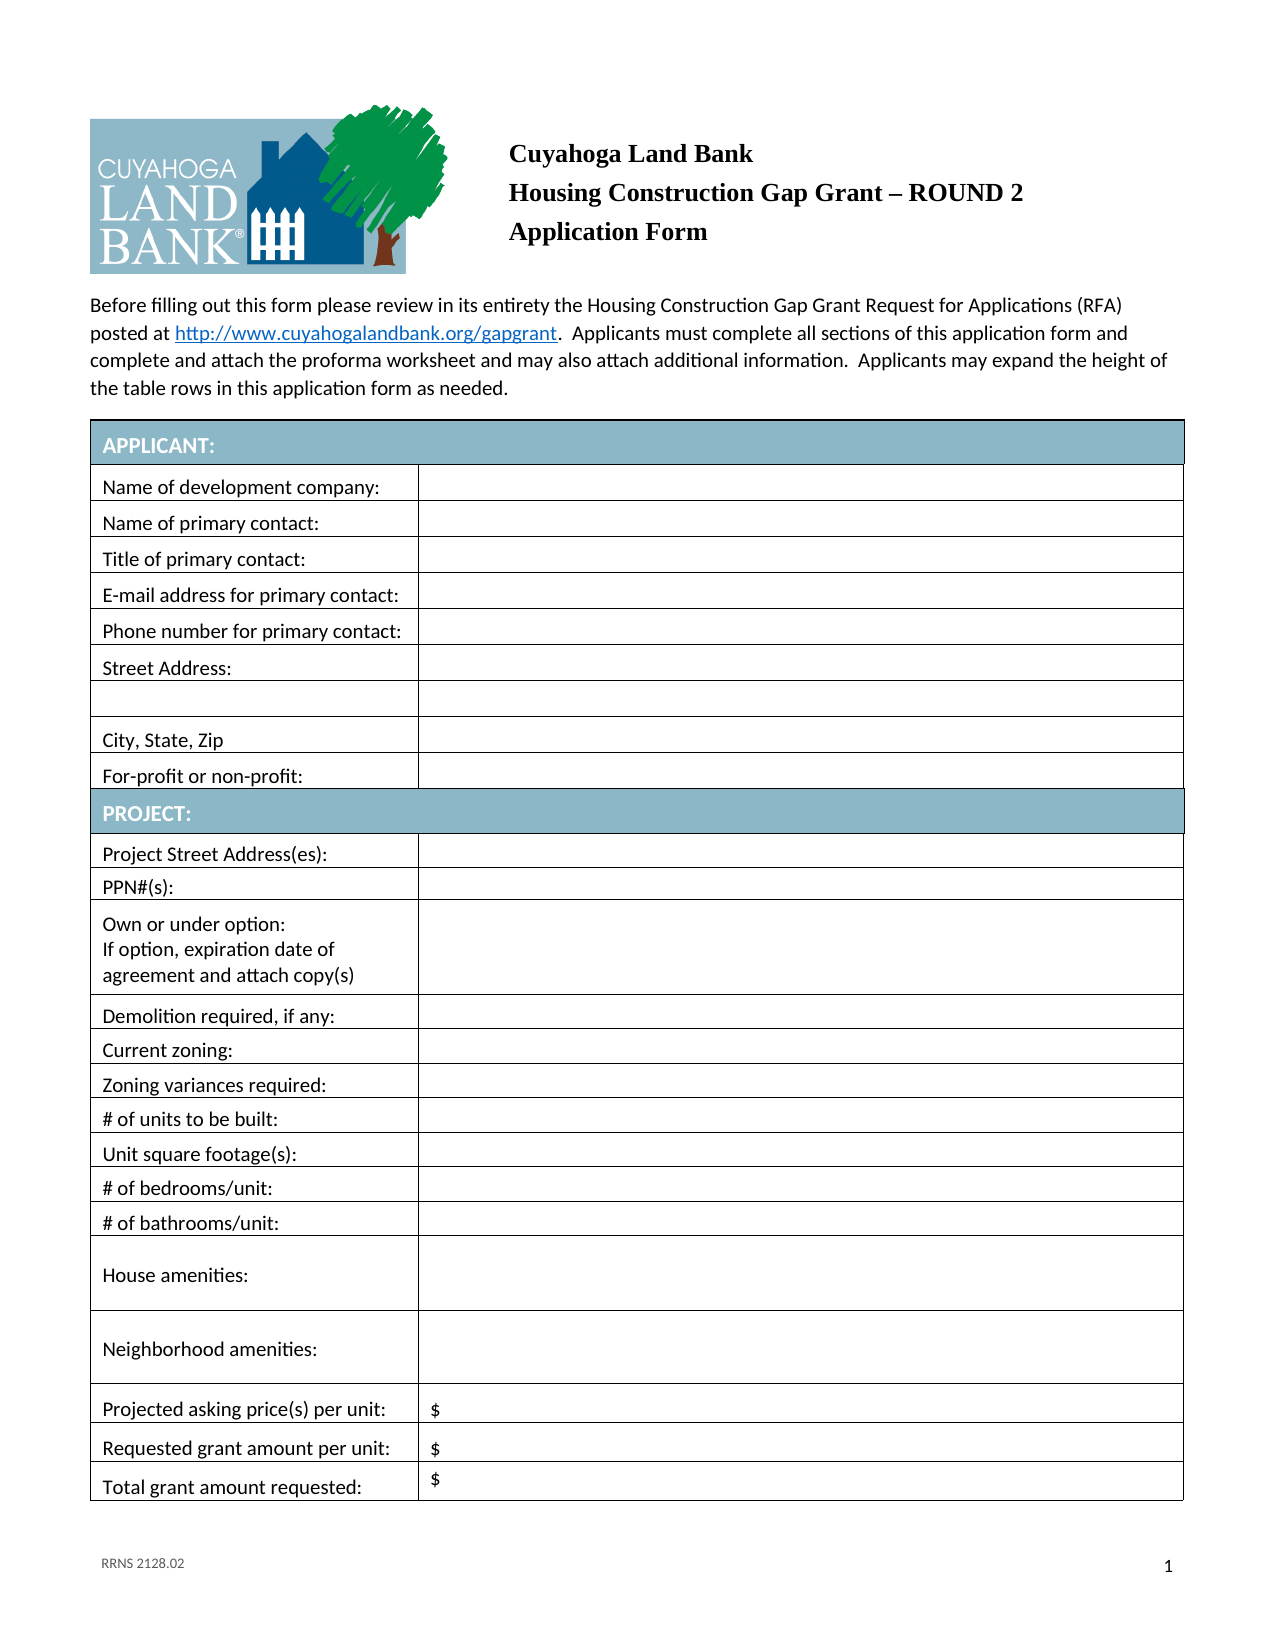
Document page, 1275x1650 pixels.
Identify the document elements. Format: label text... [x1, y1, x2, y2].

table_cell [419, 717, 1183, 752]
table_cell $ [419, 1384, 1183, 1422]
table_cell House amenities: [91, 1236, 418, 1310]
table_cell [419, 995, 1183, 1028]
table_cell Name of primary contact: [91, 501, 418, 536]
table_cell [419, 1098, 1183, 1132]
table_cell For-profit or non-profit: [91, 753, 418, 788]
table_cell Own or under option: If option, expiration date of agreement and attach copy(s) [91, 900, 418, 994]
table_cell # of bedrooms/unit: [91, 1167, 418, 1201]
table_cell [419, 681, 1183, 716]
table_header APPLICANT: [91, 421, 1184, 464]
picture [90, 105, 448, 274]
table_cell # of bathrooms/unit: [91, 1202, 418, 1235]
table_cell [419, 868, 1183, 899]
table_cell Demolition required, if any: [91, 995, 418, 1028]
table_cell City, State, Zip [91, 717, 418, 752]
table_cell [419, 900, 1183, 994]
table_cell [419, 753, 1183, 788]
table_cell Current zoning: [91, 1029, 418, 1063]
table_cell Street Address: [91, 645, 418, 680]
table_cell $ [419, 1462, 1183, 1499]
table_cell # of units to be built: [91, 1098, 418, 1132]
table_cell [91, 681, 418, 716]
table_cell Zoning variances required: [91, 1064, 418, 1097]
table_cell Requested grant amount per unit: [91, 1423, 418, 1461]
table_cell Neighborhood amenities: [91, 1311, 418, 1383]
table_cell [419, 537, 1183, 572]
table_cell Projected asking price(s) per unit: [91, 1384, 418, 1422]
table_cell [419, 1167, 1183, 1201]
text Before filling out this form please review in its entirety the Housing Construction Gap Grant Request for Applications (RFA) posted at http://www.cuyahogalandbank.org/gapgrant. Applicants must complete all sections of this application form and complete and attach the proforma worksheet and may also attach additional information. Applicants may expand the height of the table rows in this application form as needed. [90, 293, 1185, 400]
table_cell [419, 1029, 1183, 1063]
table_cell $ [419, 1423, 1183, 1461]
table_cell [419, 1064, 1183, 1097]
table_cell Unit square footage(s): [91, 1133, 418, 1166]
table_cell Total grant amount requested: [91, 1462, 418, 1499]
table_cell [419, 645, 1183, 680]
table_cell [419, 834, 1183, 866]
table_cell Title of primary contact: [91, 537, 418, 572]
table_cell Project Street Address(es): [91, 834, 418, 866]
table_cell [419, 1133, 1183, 1166]
table_cell PROJECT: [91, 789, 1184, 833]
table_cell [419, 573, 1183, 608]
table_cell PPN#(s): [91, 868, 418, 899]
table_cell [419, 1236, 1183, 1310]
table_cell [419, 465, 1183, 500]
table_cell [419, 1202, 1183, 1235]
table_cell Phone number for primary contact: [91, 609, 418, 644]
table_cell [419, 609, 1183, 644]
table_cell [419, 1311, 1183, 1383]
table_cell [419, 501, 1183, 536]
table_cell Name of development company: [91, 465, 418, 500]
table_cell E-mail address for primary contact: [91, 573, 418, 608]
